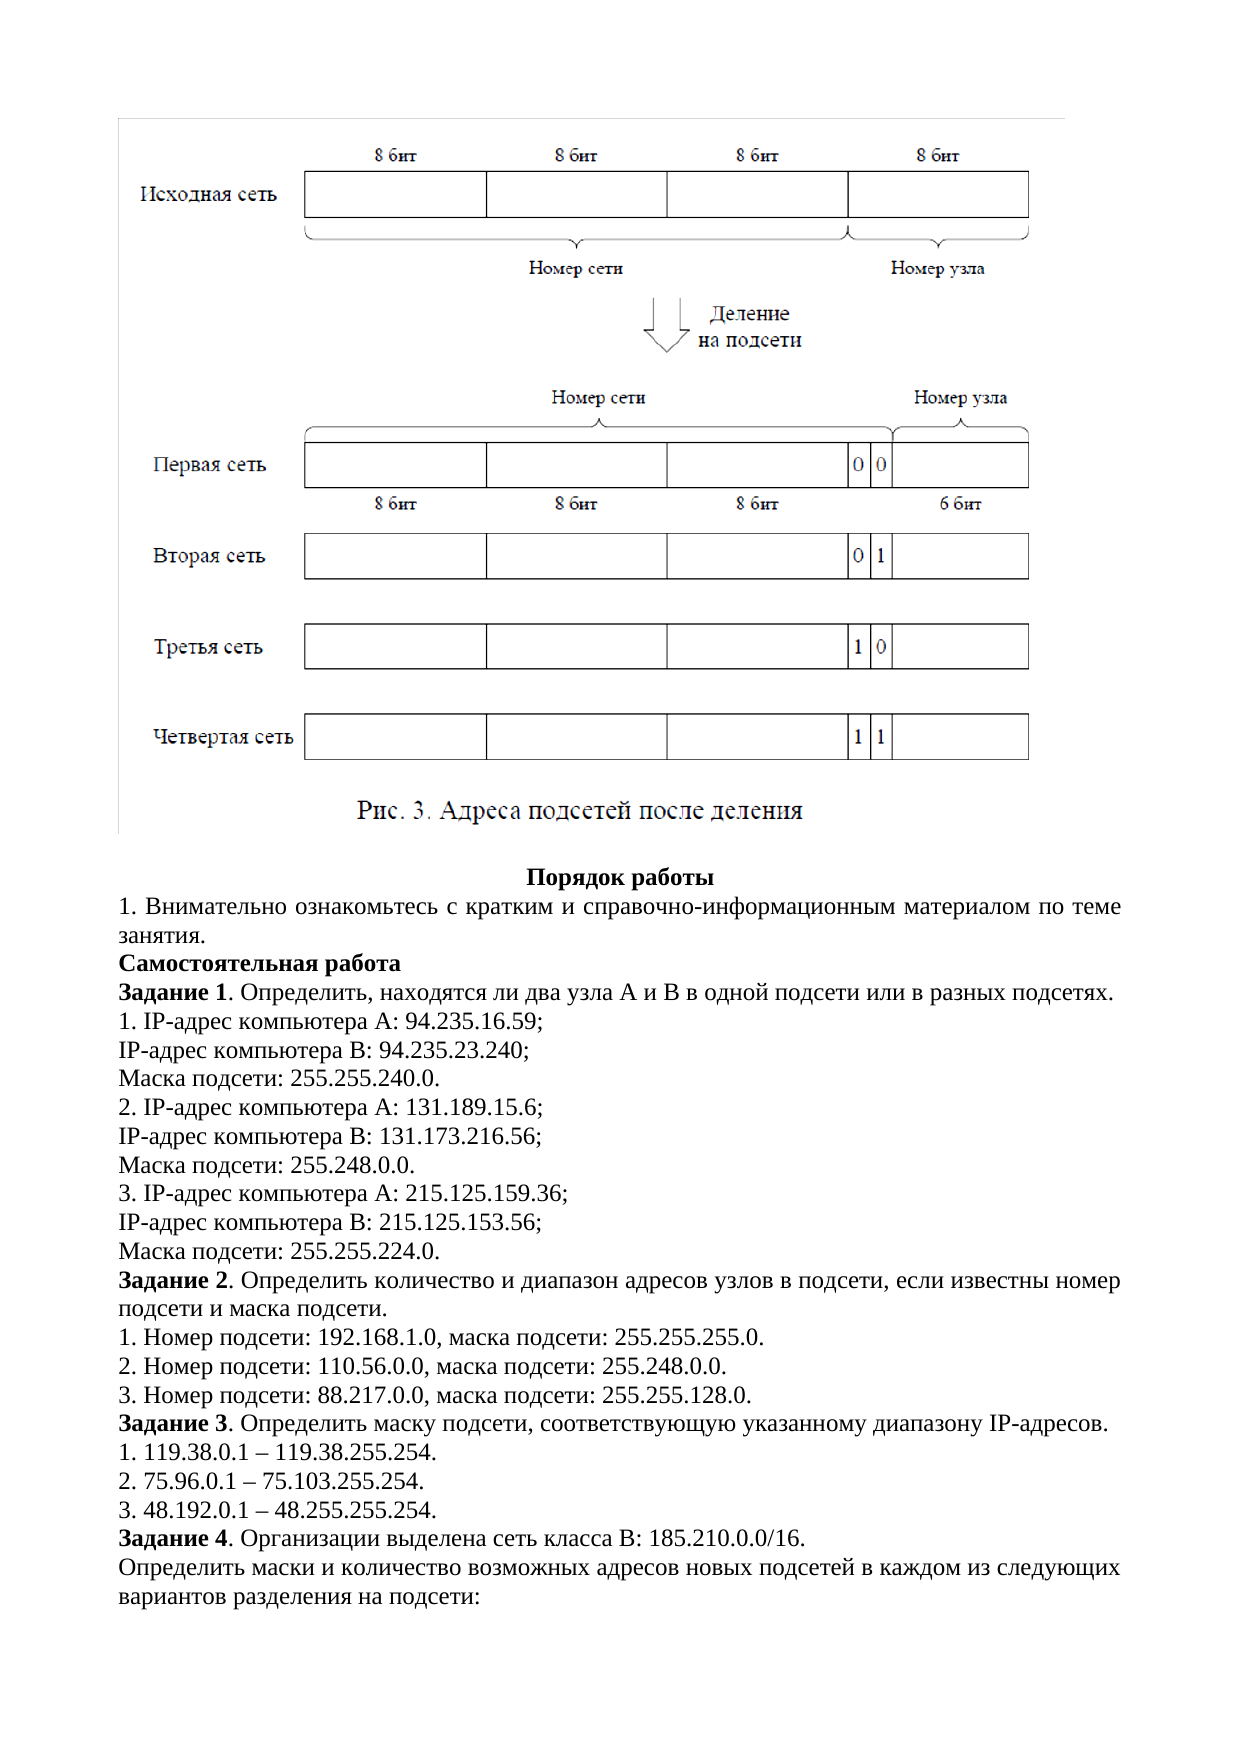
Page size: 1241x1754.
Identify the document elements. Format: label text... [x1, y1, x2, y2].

text 2. Номер подсети: 110.56.0.0, маска подсети: 255.248.0.0. [118, 1351, 1122, 1380]
text IP-адрес компьютера В: 131.173.216.56; [118, 1121, 1122, 1150]
text 1. 119.38.0.1 – 119.38.255.254. [118, 1437, 1122, 1466]
text 2. IP-адрес компьютера А: 131.189.15.6; [118, 1092, 1122, 1121]
text 3. IP-адрес компьютера А: 215.125.159.36; [118, 1178, 1122, 1207]
text Определить маски и количество возможных адресов новых подсетей в каждом из следующих вариантов разделения на подсети: [118, 1552, 1122, 1610]
text Задание 2. Определить количество и диапазон адресов узлов в подсети, если известны номер подсети и маска подсети. [118, 1265, 1122, 1322]
text Маска подсети: 255.248.0.0. [118, 1150, 1122, 1178]
text 3. Номер подсети: 88.217.0.0, маска подсети: 255.255.128.0. [118, 1380, 1122, 1408]
text IP-адрес компьютера В: 94.235.23.240; [118, 1035, 1122, 1063]
text 2. 75.96.0.1 – 75.103.255.254. [118, 1466, 1122, 1495]
text Маска подсети: 255.255.240.0. [118, 1063, 1122, 1092]
text 1. Внимательно ознакомьтесь с кратким и справочно-информационным материалом по теме занятия. [118, 891, 1122, 948]
text Маска подсети: 255.255.224.0. [118, 1236, 1122, 1265]
text 3. 48.192.0.1 – 48.255.255.254. [118, 1495, 1122, 1523]
text Задание 3. Определить маску подсети, соответствующую указанному диапазону IP-адресов. [118, 1408, 1122, 1437]
text Самостоятельная работа [118, 948, 1122, 977]
text Задание 4. Организации выделена сеть класса В: 185.210.0.0/16. [118, 1523, 1122, 1552]
text Задание 1. Определить, находятся ли два узла A и B в одной подсети или в разных подсетях. [118, 977, 1122, 1006]
text Порядок работы [118, 862, 1122, 891]
text 1. IP-адрес компьютера А: 94.235.16.59; [118, 1006, 1122, 1035]
text 1. Номер подсети: 192.168.1.0, маска подсети: 255.255.255.0. [118, 1322, 1122, 1351]
text IP-адрес компьютера В: 215.125.153.56; [118, 1207, 1122, 1236]
